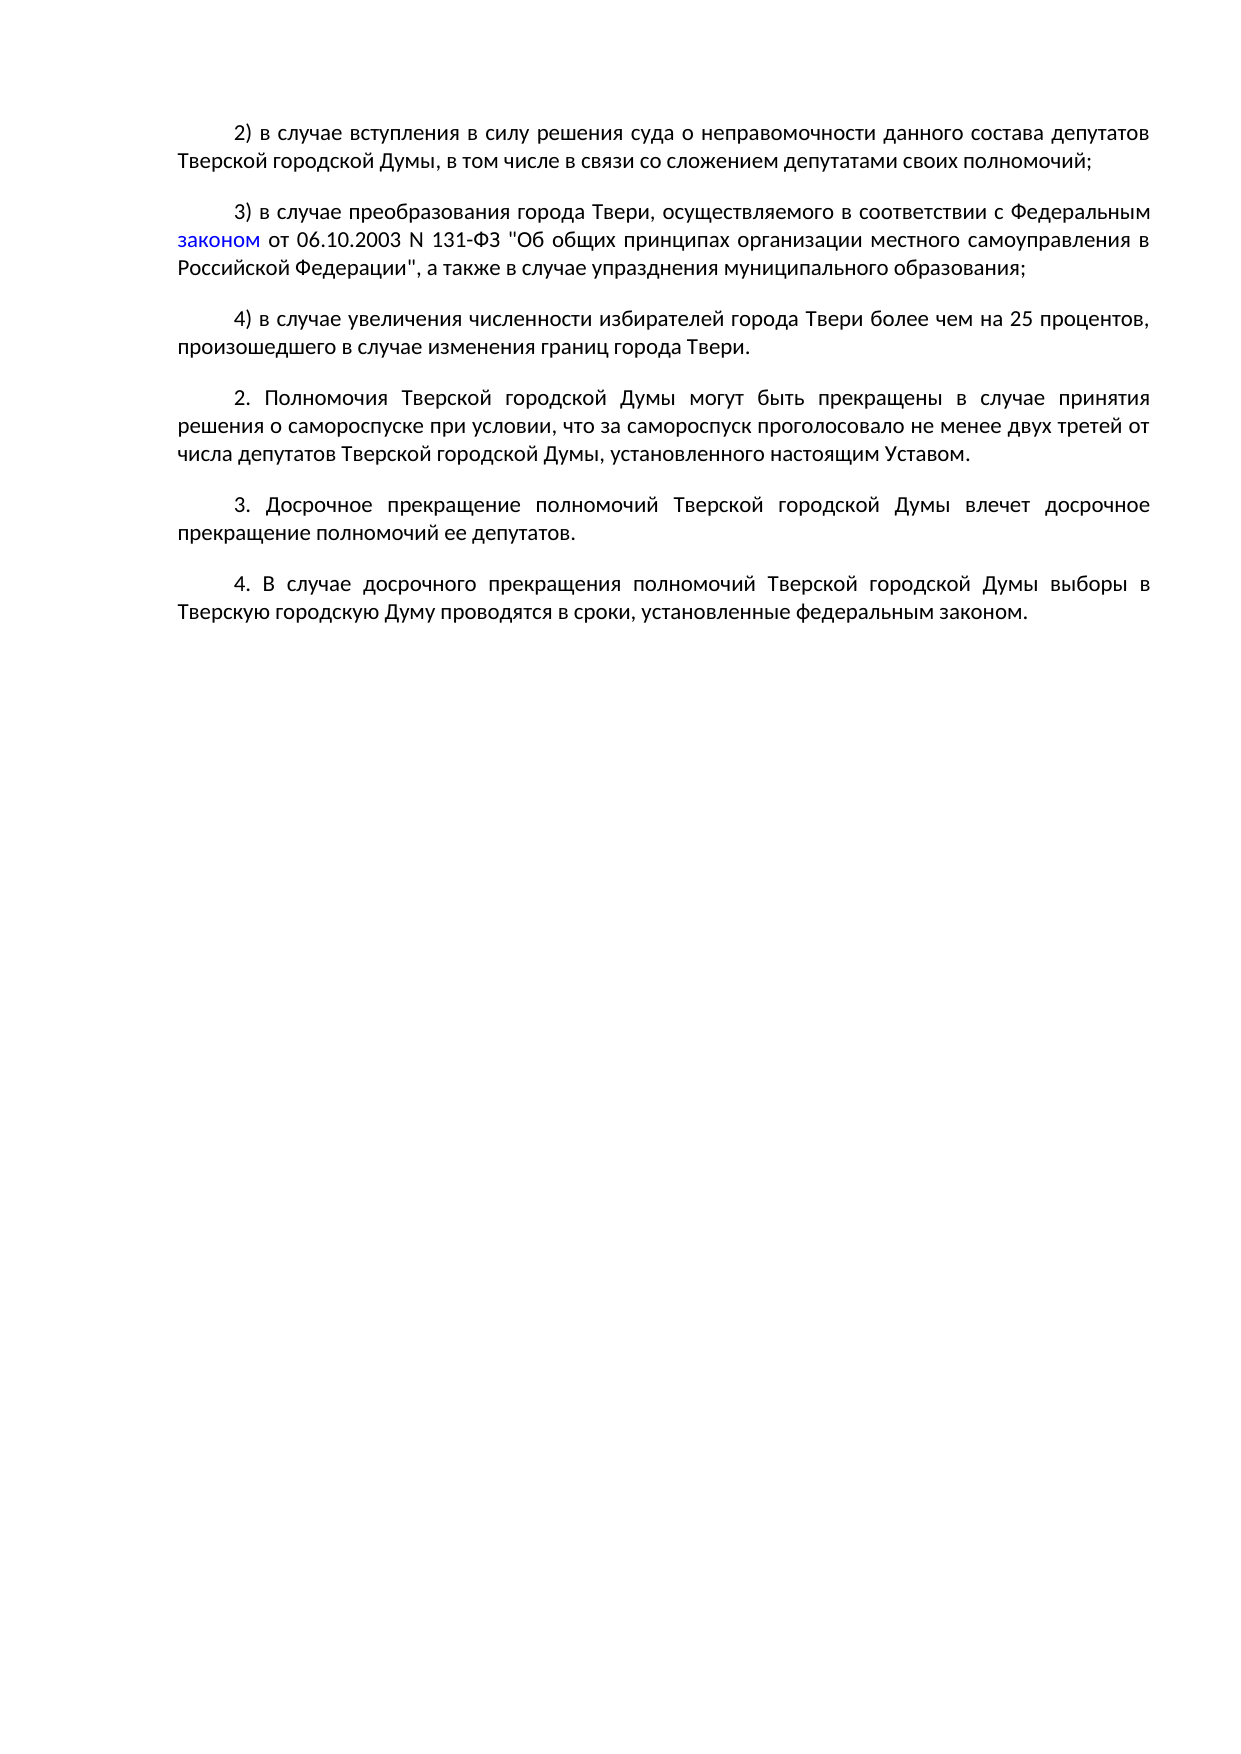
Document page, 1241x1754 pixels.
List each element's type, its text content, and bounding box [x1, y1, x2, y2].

text 2. Полномочия Тверской городской Думы могут быть прекращены в случае принятия решения о самороспуске при условии, что за самороспуск проголосовало не менее двух третей от числа депутатов Тверской городской Думы, установленного настоящим Уставом. [177, 383, 1152, 467]
text 4. В случае досрочного прекращения полномочий Тверской городской Думы выборы в Тверскую городскую Думу проводятся в сроки, установленные федеральным законом. [177, 569, 1152, 625]
text 4) в случае увеличения численности избирателей города Твери более чем на 25 процентов, произошедшего в случае изменения границ города Твери. [177, 304, 1152, 360]
text 3. Досрочное прекращение полномочий Тверской городской Думы влечет досрочное прекращение полномочий ее депутатов. [177, 490, 1152, 546]
text 3) в случае преобразования города Твери, осуществляемого в соответствии с Федеральным законом от 06.10.2003 N 131-ФЗ "Об общих принципах организации местного самоуправления в Российской Федерации", а также в случае упразднения муниципального образования; [177, 197, 1152, 281]
text 2) в случае вступления в силу решения суда о неправомочности данного состава депутатов Тверской городской Думы, в том числе в связи со сложением депутатами своих полномочий; [177, 118, 1152, 174]
